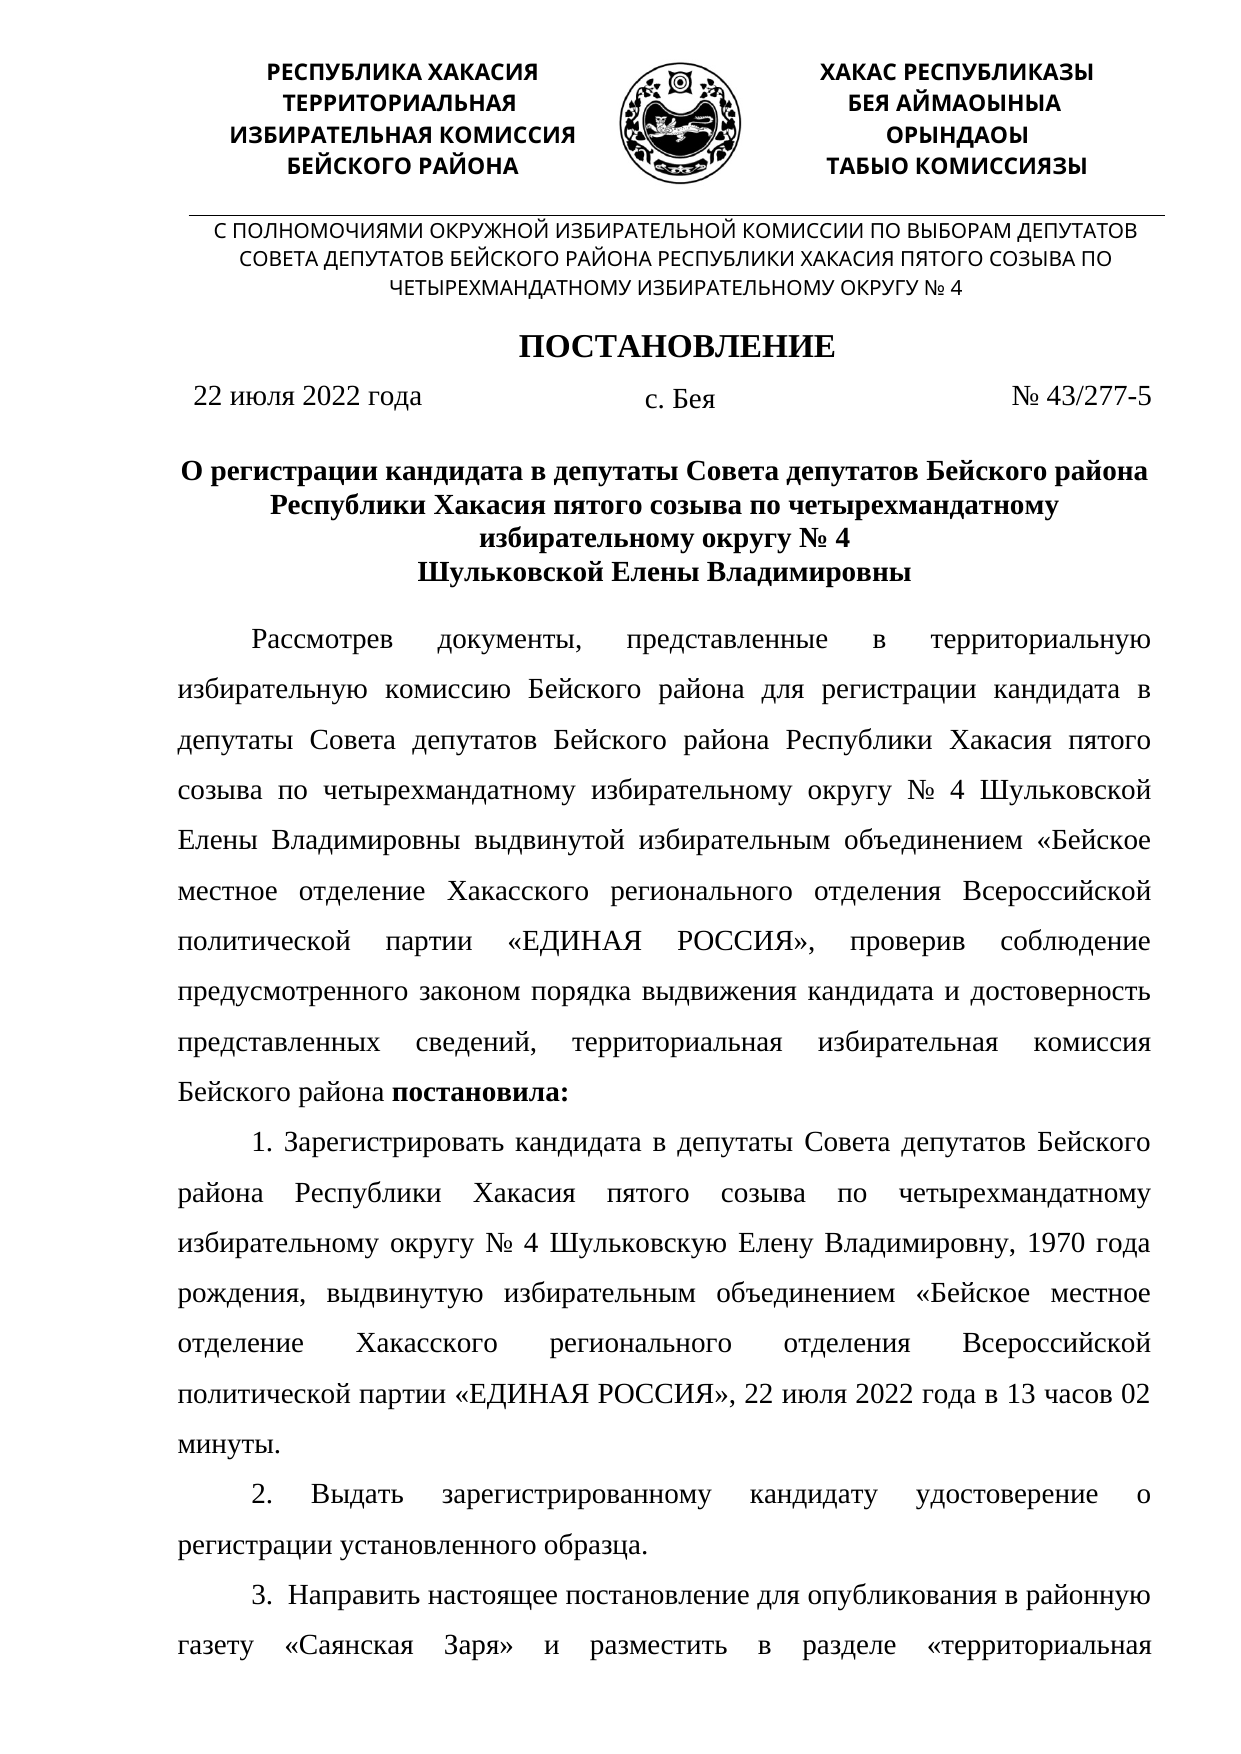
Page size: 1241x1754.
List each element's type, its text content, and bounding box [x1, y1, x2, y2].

text Шульковской Елены Владимировны [177, 554, 1152, 588]
table_header ХАКАС РЕСПУБЛИКАЗЫ БЕЯ АЙМАOЫНЫA ОРЫНДАOЫ ТАБЫO КОМИССИЯЗЫ [750, 56, 1164, 215]
table_header РЕСПУБЛИКА ХАКАСИЯ ТЕРРИТОРИАЛЬНАЯ ИЗБИРАТЕЛЬНАЯ КОМИССИЯ БЕЙСКОГО РАЙОНА [189, 56, 617, 215]
text 1. Зарегистрировать кандидата в депутаты Совета депутатов Бейского района Республики Хакасия пятого созыва по четырехмандатному избирательному округу № 4 Шульковскую Елену Владимировну, 1970 года рождения, выдвинутую избирательным объединением «Бейское местное отделение Хакасского регионального отделения Всероссийской политической партии «ЕДИНАЯ РОССИЯ», 22 июля 2022 года в 13 часов 02 минуты. [177, 1124, 1152, 1460]
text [177, 1577, 1152, 1661]
table_header [617, 56, 749, 215]
text Рассмотрев документы, представленные в территориальную избирательную комиссию Бейского района для регистрации кандидата в депутаты Совета депутатов Бейского района Республики Хакасия пятого созыва по четырехмандатному избирательному округу № 4 Шульковской Елены Владимировны выдвинутой избирательным объединением «Бейское местное отделение Хакасского регионального отделения Всероссийской политической партии «ЕДИНАЯ РОССИЯ», проверив соблюдение предусмотренного законом порядка выдвижения кандидата и достоверность представленных сведений, территориальная избирательная комиссия Бейского района постановила: [177, 621, 1152, 1108]
text О регистрации кандидата в депутаты Совета депутатов Бейского района Республики Хакасия пятого созыва по четырехмандатному избирательному округу № 4 [177, 453, 1152, 554]
table_cell 22 июля 2022 года [189, 375, 617, 420]
table_cell с. Бея [617, 375, 749, 420]
table_cell № 43/277-5 [750, 375, 1163, 420]
text 2. Выдать зарегистрированному кандидату удостоверение о регистрации установленного образца. [177, 1477, 1152, 1560]
picture [616, 59, 744, 187]
table_cell С ПОЛНОМОЧИЯМИ ОКРУЖНОЙ ИЗБИРАТЕЛЬНОЙ КОМИССИИ ПО ВЫБОРАМ ДЕПУТАТОВ СОВЕТА ДЕПУТАТОВ БЕЙСКОГО РАЙОНА РЕСПУБЛИКИ ХАКАСИЯ ПЯТОГО СОЗЫВА ПО ЧЕТЫРЕХМАНДАТНОМУ ИЗБИРАТЕЛЬНОМУ ОКРУГУ № 4 ПОСТАНОВЛЕНИЕ [189, 216, 1163, 375]
